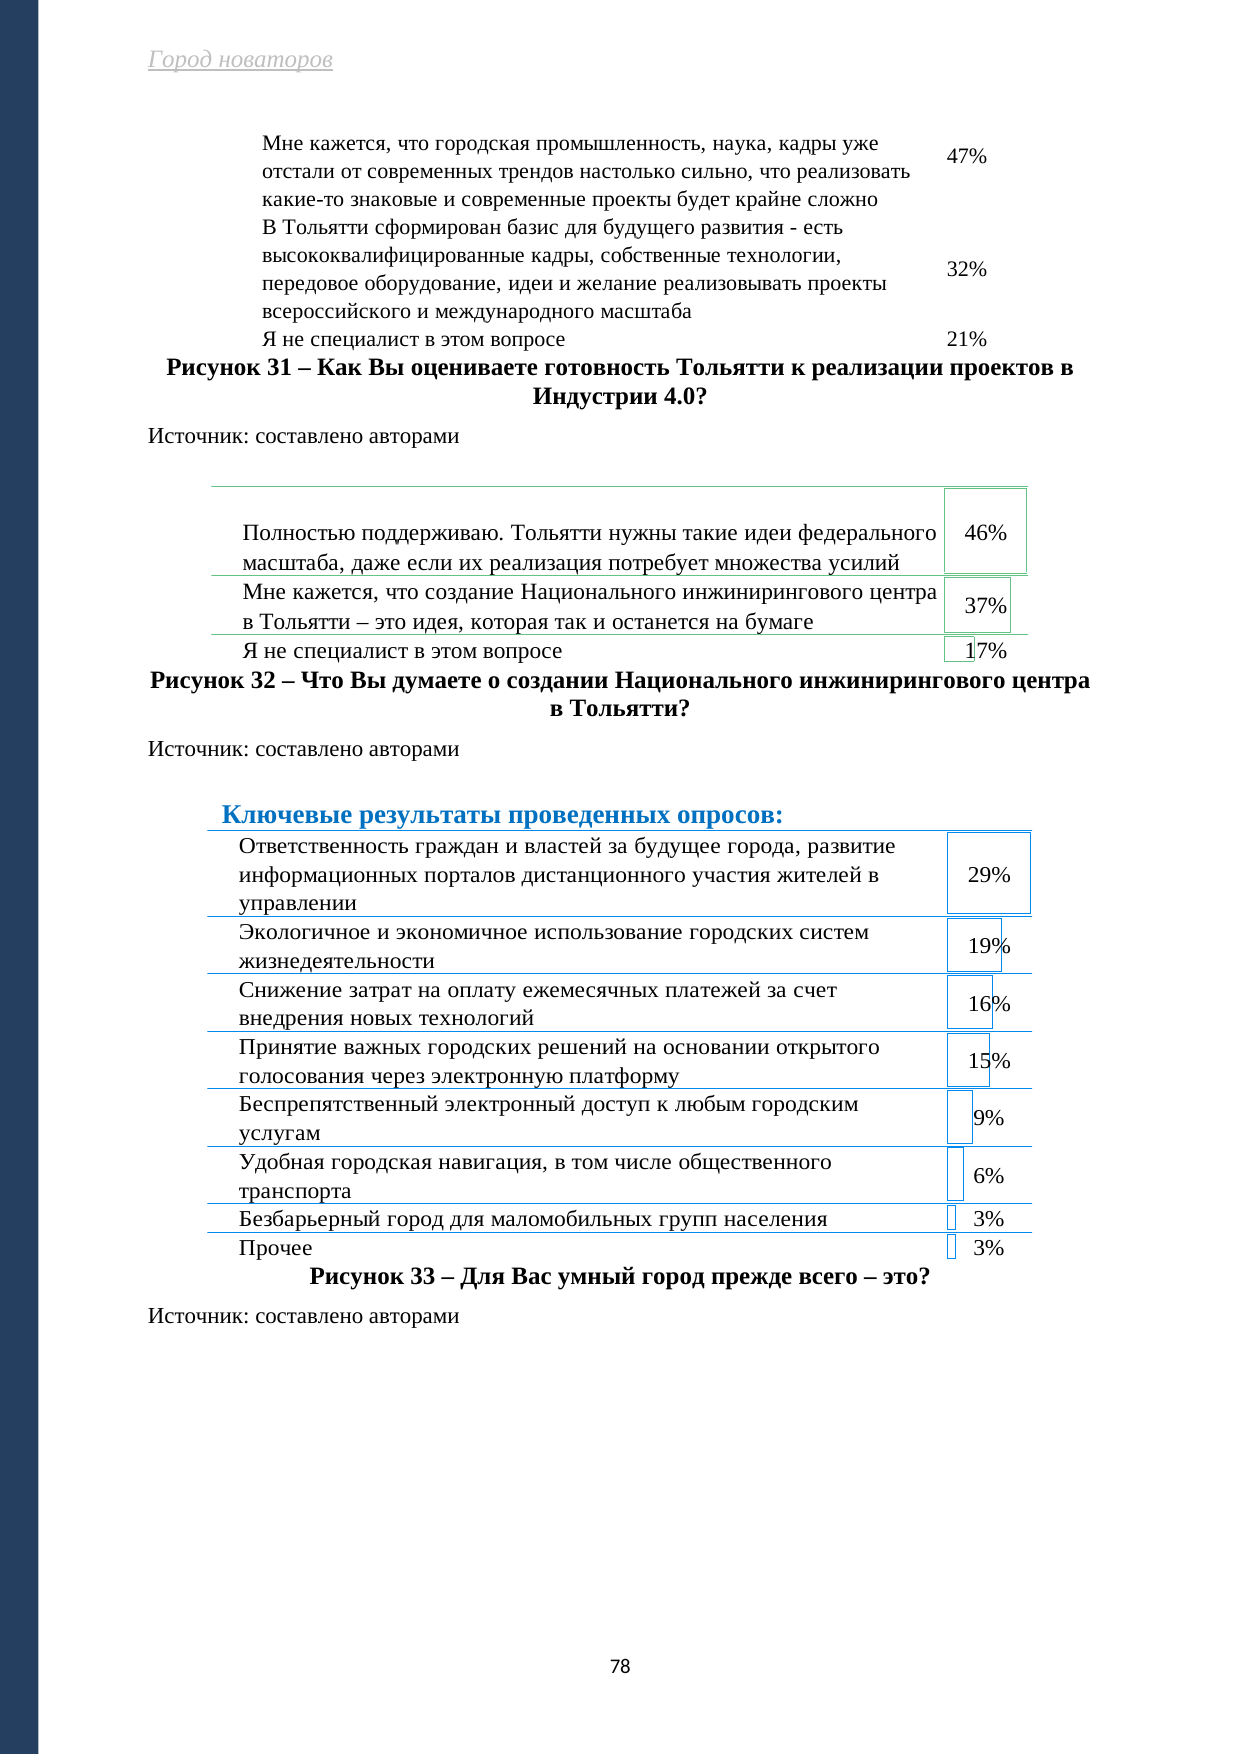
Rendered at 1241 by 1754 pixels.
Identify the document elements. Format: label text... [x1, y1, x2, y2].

text Источник: составлено авторами [148, 422, 1092, 449]
text Источник: составлено авторами [148, 735, 1092, 761]
text Рисунок 33 – Для Вас умный город прежде всего – это? [148, 1261, 1092, 1290]
text Рисунок 32 – Что Вы думаете о создании Национального инжинирингового центра в Тольятти? [148, 665, 1092, 722]
text Рисунок 31 – Как Вы оцениваете готовность Тольятти к реализации проектов в Индустрии 4.0? [148, 352, 1092, 410]
text Ключевые результаты проведенных опросов: [148, 799, 1092, 830]
text Источник: составлено авторами [148, 1303, 1092, 1329]
